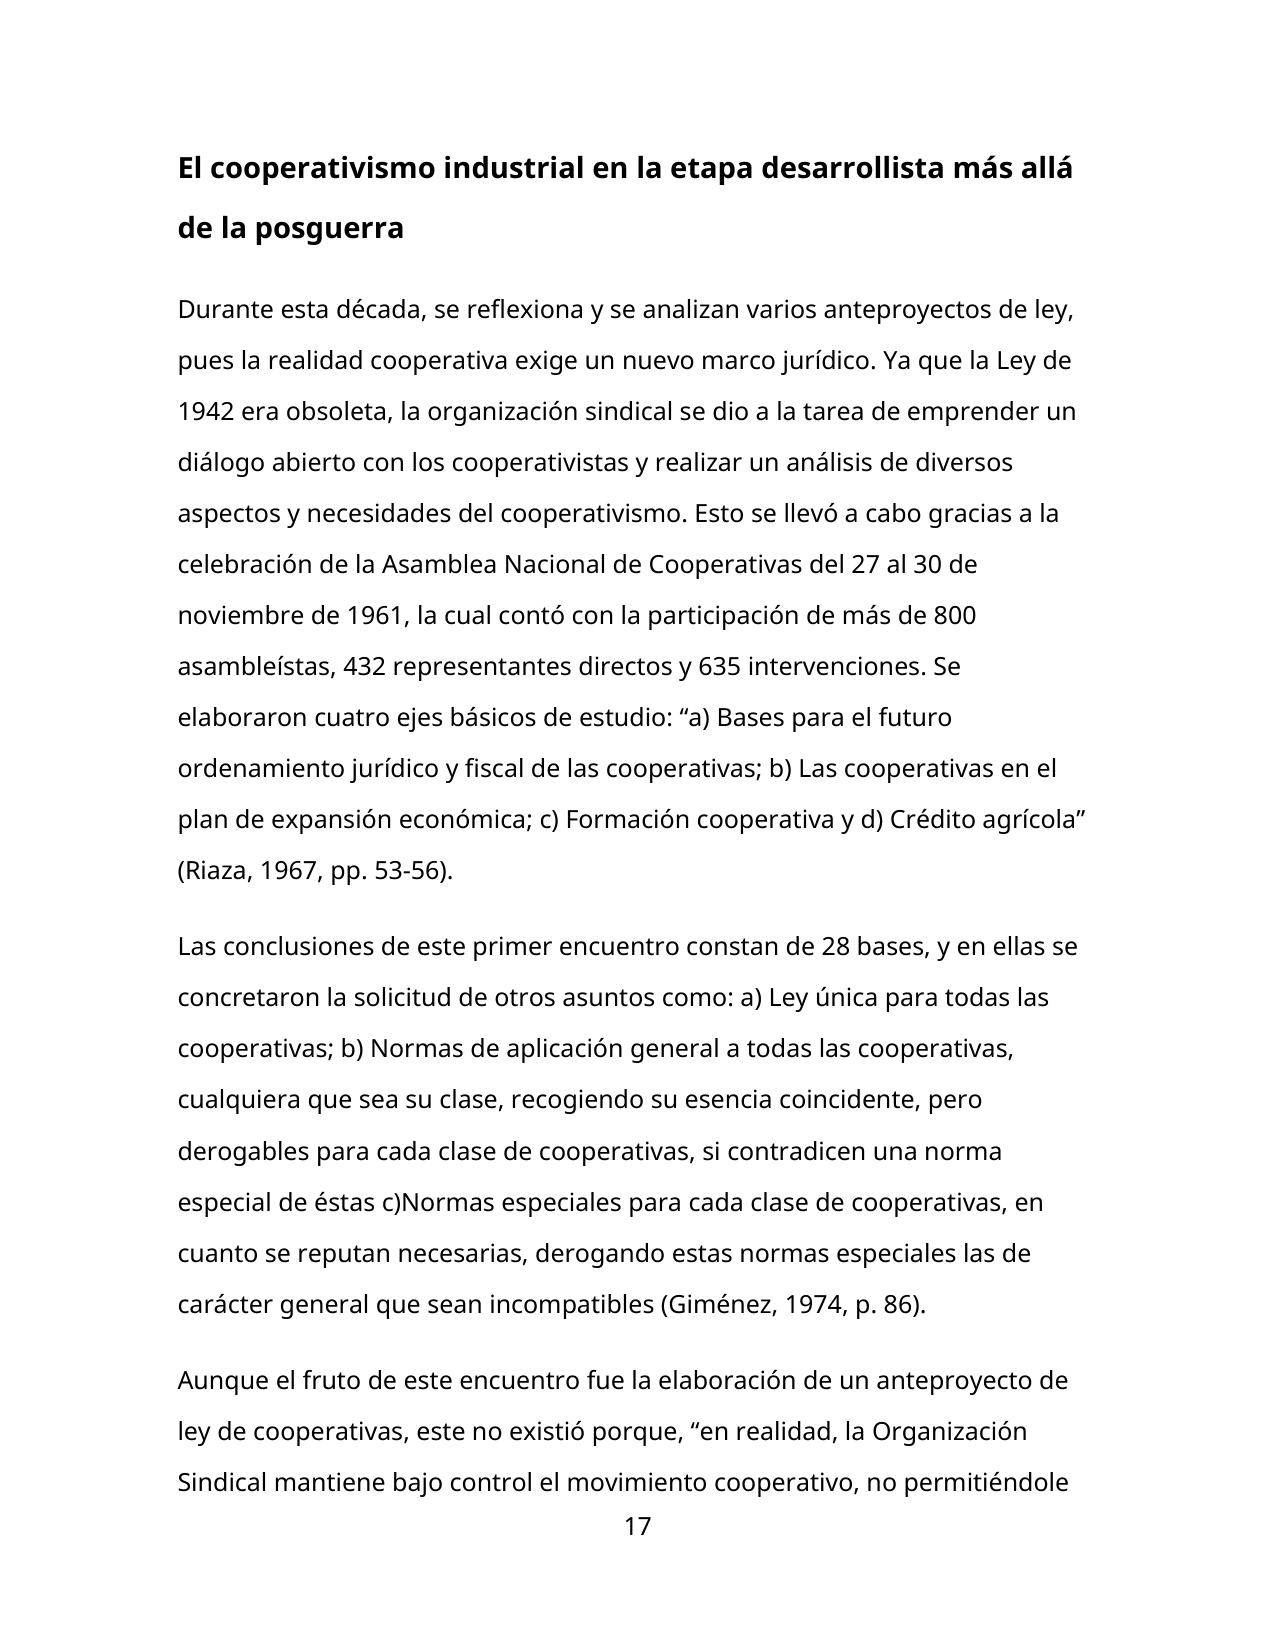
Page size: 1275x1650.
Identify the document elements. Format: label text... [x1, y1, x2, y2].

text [177, 1362, 1098, 1498]
text Las conclusiones de este primer encuentro constan de 28 bases, y en ellas se concretaron la solicitud de otros asuntos como: a) Ley única para todas las cooperativas; b) Normas de aplicación general a todas las cooperativas, cualquiera que sea su clase, recogiendo su esencia coincidente, pero derogables para cada clase de cooperativas, si contradicen una norma especial de éstas c)Normas especiales para cada clase de cooperativas, en cuanto se reputan necesarias, derogando estas normas especiales las de carácter general que sean incompatibles (Giménez, 1974, p. 86). [177, 929, 1098, 1320]
text Durante esta década, se reflexiona y se analizan varios anteproyectos de ley, pues la realidad cooperativa exige un nuevo marco jurídico. Ya que la Ley de 1942 era obsoleta, la organización sindical se dio a la tarea de emprender un diálogo abierto con los cooperativistas y realizar un análisis de diversos aspectos y necesidades del cooperativismo. Esto se llevó a cabo gracias a la celebración de la Asamblea Nacional de Cooperativas del 27 al 30 de noviembre de 1961, la cual contó con la participación de más de 800 asambleístas, 432 representantes directos y 635 intervenciones. Se elaboraron cuatro ejes básicos de estudio: “a) Bases para el futuro ordenamiento jurídico y fiscal de las cooperativas; b) Las cooperativas en el plan de expansión económica; c) Formación cooperativa y d) Crédito agrícola” (Riaza, 1967, pp. 53-56). [177, 292, 1098, 887]
subtitle El cooperativismo industrial en la etapa desarrollista más allá de la posguerra [177, 148, 1098, 247]
